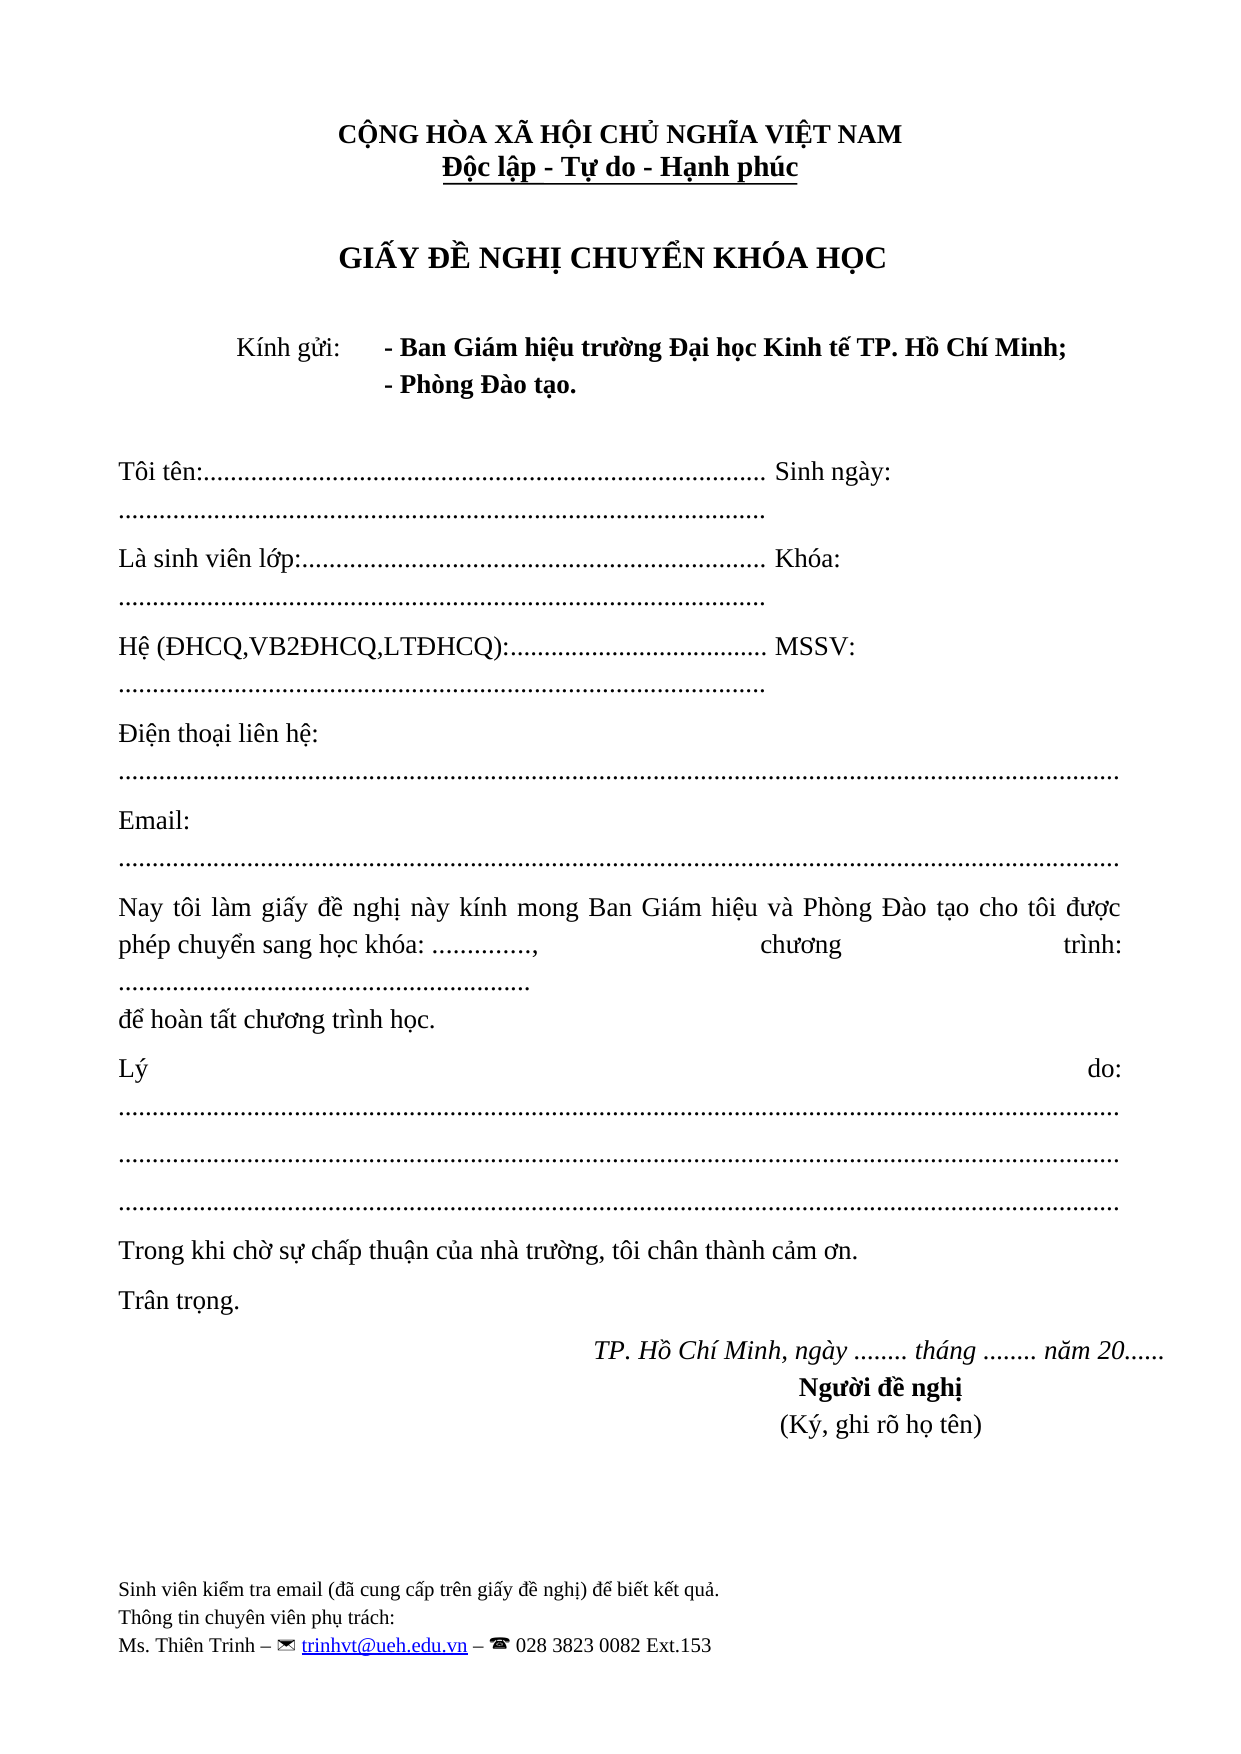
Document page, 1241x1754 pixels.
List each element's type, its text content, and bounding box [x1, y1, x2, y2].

text - Phòng Đào tạo. [236, 368, 1122, 399]
text Trân trọng. [118, 1284, 1122, 1315]
text TP. Hồ Chí Minh, ngày ........ tháng ........ năm 20...... [118, 1334, 1122, 1365]
text GIẤY ĐỀ NGHỊ CHUYỂN KHÓA HỌC [88, 239, 1137, 275]
text Kính gửi: - Ban Giám hiệu trường Đại học Kinh tế TP. Hồ Chí Minh; [236, 331, 1122, 362]
text Điện thoại liên hệ: [118, 717, 1122, 785]
text Lý do: [118, 1052, 1122, 1121]
text Tôi tên: Sinh ngày: [118, 455, 1122, 524]
text Email: [118, 804, 1122, 872]
text Độc lập - Tự do - Hạnh phúc [118, 149, 1122, 183]
text CỘNG HÒA XÃ HỘI CHỦ NGHĨA VIỆT NAM [118, 118, 1122, 149]
text Là sinh viên lớp: Khóa: [118, 542, 1122, 611]
text (Ký, ghi rõ họ tên) [118, 1408, 1122, 1440]
text Trong khi chờ sự chấp thuận của nhà trường, tôi chân thành cảm ơn. [118, 1234, 1122, 1266]
text Nay tôi làm giấy đề nghị này kính mong Ban Giám hiệu và Phòng Đào tạo cho tôi được phép chuyển sang học khóa: , chương trình: để hoàn tất chương trình học. [118, 891, 1122, 1034]
text Hệ (ĐHCQ,VB2ĐHCQ,LTĐHCQ): MSSV: [118, 629, 1122, 698]
text Người đề nghị [118, 1371, 1122, 1402]
